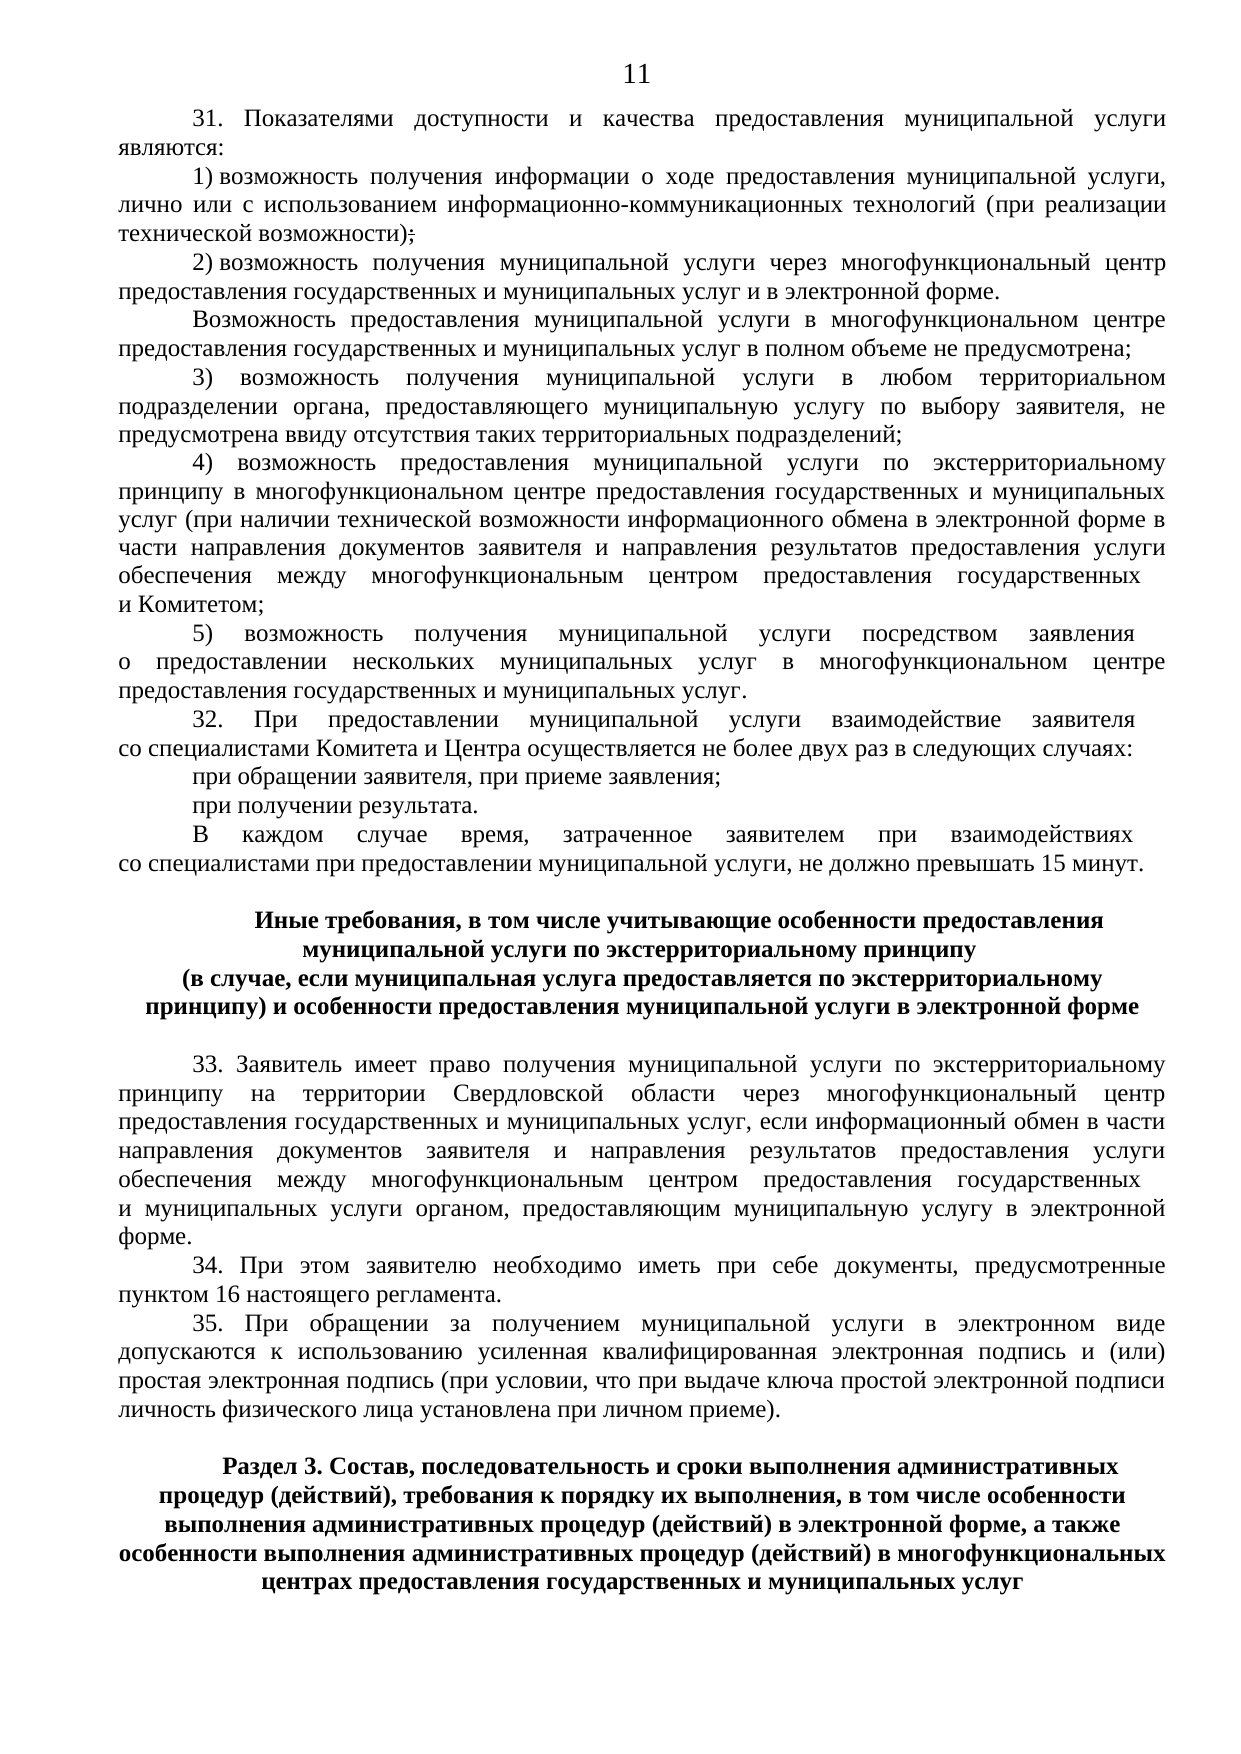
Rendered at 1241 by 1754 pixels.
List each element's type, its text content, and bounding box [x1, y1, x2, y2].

text 34. При этом заявителю необходимо иметь при себе документы, предусмотренные пунктом 16 настоящего регламента. [118, 1250, 1167, 1308]
text 31. Показателями доступности и качества предоставления муниципальной услуги являются: [118, 103, 1167, 161]
text Возможность предоставления муниципальной услуги в многофункциональном центре предоставления государственных и муниципальных услуг в полном объеме не предусмотрена; [118, 304, 1167, 362]
text 5) возможность получения муниципальной услуги посредством заявления о предоставлении нескольких муниципальных услуг в многофункциональном центре предоставления государственных и муниципальных услуг. [118, 618, 1167, 704]
text 1) возможность получения информации о ходе предоставления муниципальной услуги, лично или с использованием информационно-коммуникационных технологий (при реализации технической возможности); [118, 161, 1167, 247]
text Раздел 3. Состав, последовательность и сроки выполнения административных процедур (действий), требования к порядку их выполнения, в том числе особенности выполнения административных процедур (действий) в электронной форме, а также особенности выполнения административных процедур (действий) в многофункциональных центрах предоставления государственных и муниципальных услуг [118, 1451, 1167, 1595]
text 3) возможность получения муниципальной услуги в любом территориальном подразделении органа, предоставляющего муниципальную услугу по выбору заявителя, не предусмотрена ввиду отсутствия таких территориальных подразделений; [118, 362, 1167, 448]
text при обращении заявителя, при приеме заявления; [118, 761, 1167, 790]
text 2) возможность получения муниципальной услуги через многофункциональный центр предоставления государственных и муниципальных услуг и в электронной форме. [118, 247, 1167, 304]
text при получении результата. [118, 790, 1167, 819]
text 33. Заявитель имеет право получения муниципальной услуги по экстерриториальному принципу на территории Свердловской области через многофункциональный центр предоставления государственных и муниципальных услуг, если информационный обмен в части направления документов заявителя и направления результатов предоставления услуги обеспечения между многофункциональным центром предоставления государственных и муниципальных услуги органом, предоставляющим муниципальную услугу в электронной форме. [118, 1049, 1167, 1250]
text Иные требования, в том числе учитывающие особенности предоставления муниципальной услуги по экстерриториальному принципу (в случае, если муниципальная услуга предоставляется по экстерриториальному принципу) и особенности предоставления муниципальной услуги в электронной форме [118, 905, 1167, 1020]
text В каждом случае время, затраченное заявителем при взаимодействиях со специалистами при предоставлении муниципальной услуги, не должно превышать 15 минут. [118, 819, 1167, 876]
text 35. При обращении за получением муниципальной услуги в электронном виде допускаются к использованию усиленная квалифицированная электронная подпись и (или) простая электронная подпись (при условии, что при выдаче ключа простой электронной подписи личность физического лица установлена при личном приеме). [118, 1308, 1167, 1423]
text 32. При предоставлении муниципальной услуги взаимодействие заявителя со специалистами Комитета и Центра осуществляется не более двух раз в следующих случаях: [118, 704, 1167, 761]
text 4) возможность предоставления муниципальной услуги по экстерриториальному принципу в многофункциональном центре предоставления государственных и муниципальных услуг (при наличии технической возможности информационного обмена в электронной форме в части направления документов заявителя и направления результатов предоставления услуги обеспечения между многофункциональным центром предоставления государственных и Комитетом; [118, 448, 1167, 618]
